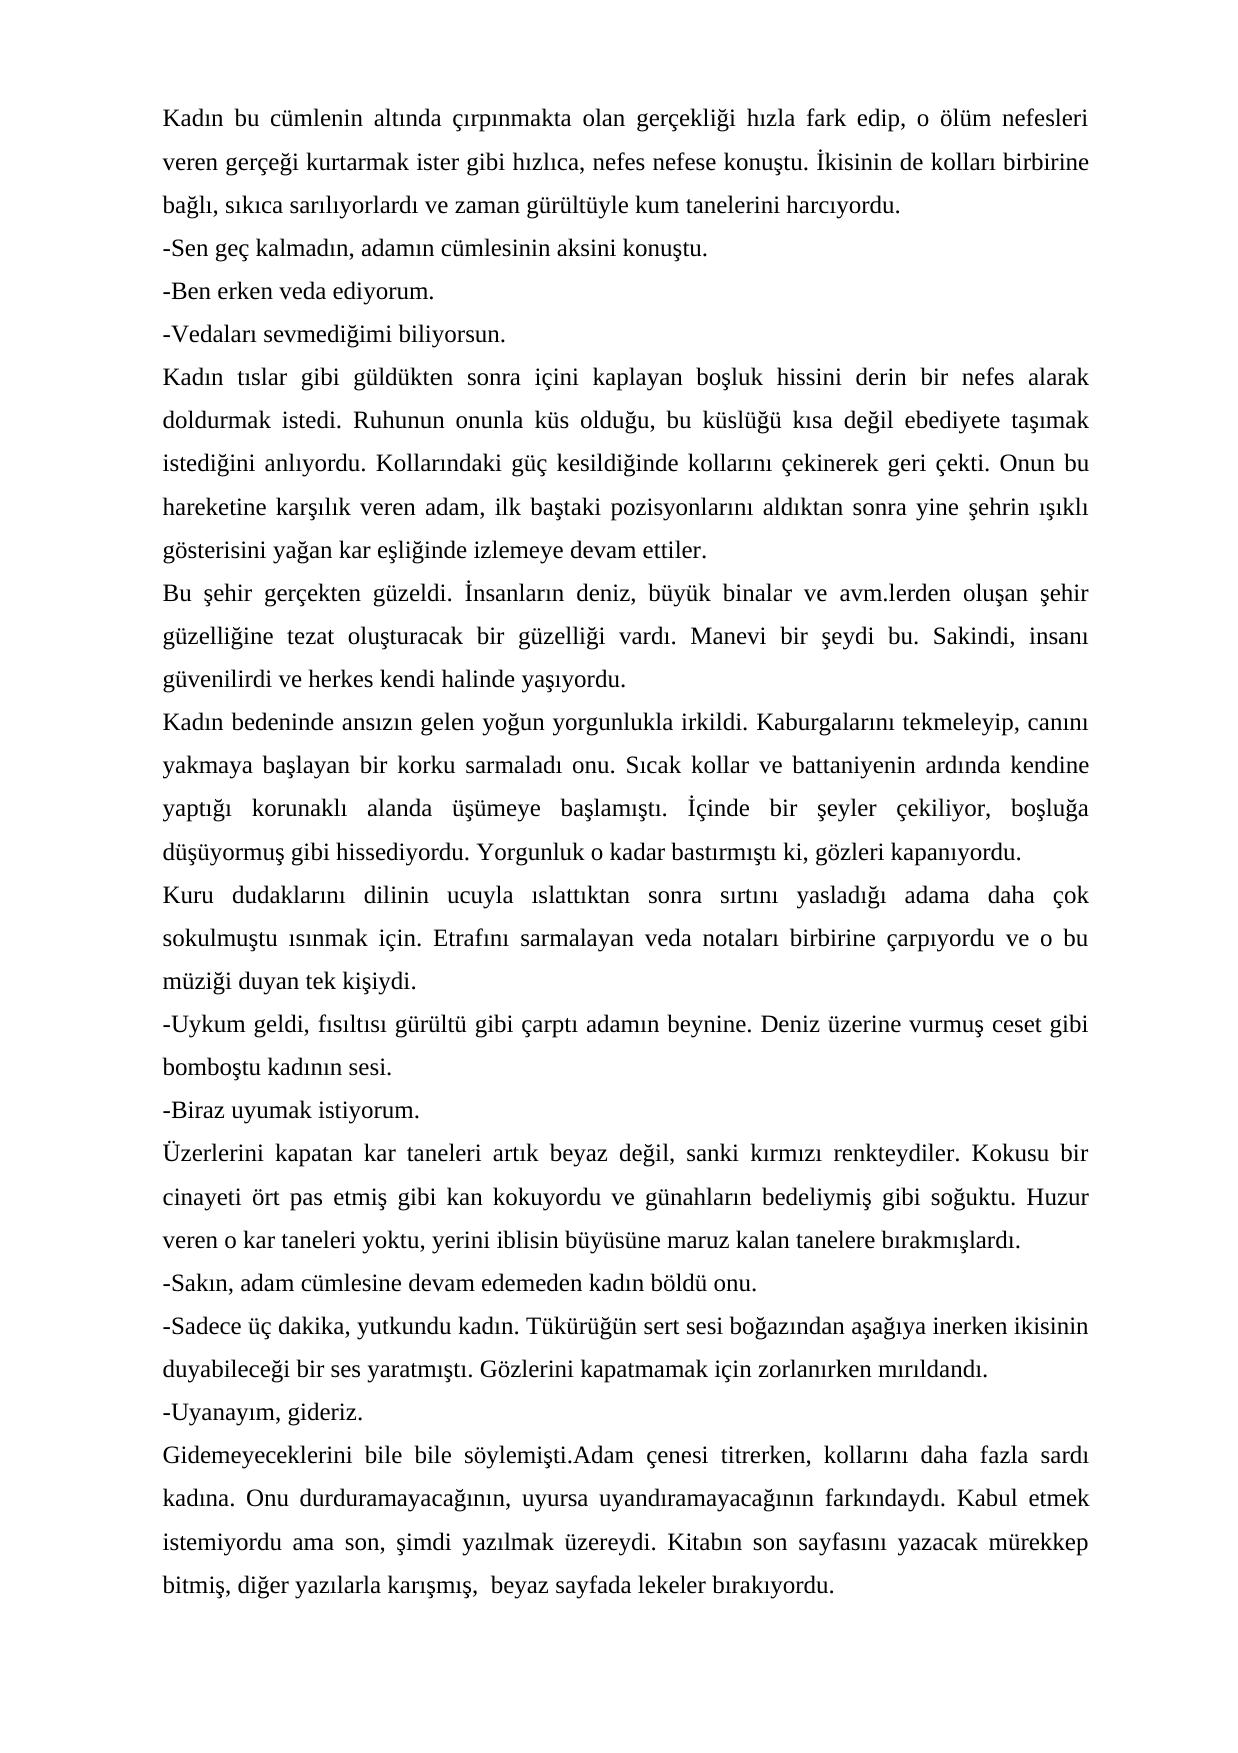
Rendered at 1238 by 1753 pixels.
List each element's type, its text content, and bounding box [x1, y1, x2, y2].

text Kuru dudaklarını dilinin ucuyla ıslattıktan sonra sırtını yasladığı adama daha çok sokulmuştu ısınmak için. Etrafını sarmalayan veda notaları birbirine çarpıyordu ve o bu müziği duyan tek kişiydi. [162, 880, 1090, 995]
text -Sakın, adam cümlesine devam edemeden kadın böldü onu. [162, 1268, 1090, 1297]
text Kadın tıslar gibi güldükten sonra içini kaplayan boşluk hissini derin bir nefes alarak doldurmak istedi. Ruhunun onunla küs olduğu, bu küslüğü kısa değil ebediyete taşımak istediğini anlıyordu. Kollarındaki güç kesildiğinde kollarını çekinerek geri çekti. Onun bu hareketine karşılık veren adam, ilk baştaki pozisyonlarını aldıktan sonra yine şehrin ışıklı gösterisini yağan kar eşliğinde izlemeye devam ettiler. [162, 362, 1090, 563]
text -Sadece üç dakika, yutkundu kadın. Tükürüğün sert sesi boğazından aşağıya inerken ikisinin duyabileceği bir ses yaratmıştı. Gözlerini kapatmamak için zorlanırken mırıldandı. [162, 1311, 1090, 1383]
text Kadın bu cümlenin altında çırpınmakta olan gerçekliği hızla fark edip, o ölüm nefesleri veren gerçeği kurtarmak ister gibi hızlıca, nefes nefese konuştu. İkisinin de kolları birbirine bağlı, sıkıca sarılıyorlardı ve zaman gürültüyle kum tanelerini harcıyordu. [162, 103, 1090, 218]
text Gidemeyeceklerini bile bile söylemişti.Adam çenesi titrerken, kollarını daha fazla sardı kadına. Onu durduramayacağının, uyursa uyandıramayacağının farkındaydı. Kabul etmek istemiyordu ama son, şimdi yazılmak üzereydi. Kitabın son sayfasını yazacak mürekkep bitmiş, diğer yazılarla karışmış, beyaz sayfada lekeler bırakıyordu. [162, 1440, 1090, 1598]
text -Uykum geldi, fısıltısı gürültü gibi çarptı adamın beynine. Deniz üzerine vurmuş ceset gibi bomboştu kadının sesi. [162, 1009, 1090, 1081]
text -Biraz uyumak istiyorum. [162, 1095, 1090, 1124]
text -Ben erken veda ediyorum. [162, 276, 1090, 305]
text -Sen geç kalmadın, adamın cümlesinin aksini konuştu. [162, 233, 1090, 262]
text -Vedaları sevmediğimi biliyorsun. [162, 319, 1090, 348]
text Bu şehir gerçekten güzeldi. İnsanların deniz, büyük binalar ve avm.lerden oluşan şehir güzelliğine tezat oluşturacak bir güzelliği vardı. Manevi bir şeydi bu. Sakindi, insanı güvenilirdi ve herkes kendi halinde yaşıyordu. [162, 578, 1090, 693]
text Kadın bedeninde ansızın gelen yoğun yorgunlukla irkildi. Kaburgalarını tekmeleyip, canını yakmaya başlayan bir korku sarmaladı onu. Sıcak kollar ve battaniyenin ardında kendine yaptığı korunaklı alanda üşümeye başlamıştı. İçinde bir şeyler çekiliyor, boşluğa düşüyormuş gibi hissediyordu. Yorgunluk o kadar bastırmıştı ki, gözleri kapanıyordu. [162, 707, 1090, 865]
text -Uyanayım, gideriz. [162, 1397, 1090, 1426]
text Üzerlerini kapatan kar taneleri artık beyaz değil, sanki kırmızı renkteydiler. Kokusu bir cinayeti ört pas etmiş gibi kan kokuyordu ve günahların bedeliymiş gibi soğuktu. Huzur veren o kar taneleri yoktu, yerini iblisin büyüsüne maruz kalan tanelere bırakmışlardı. [162, 1138, 1090, 1253]
